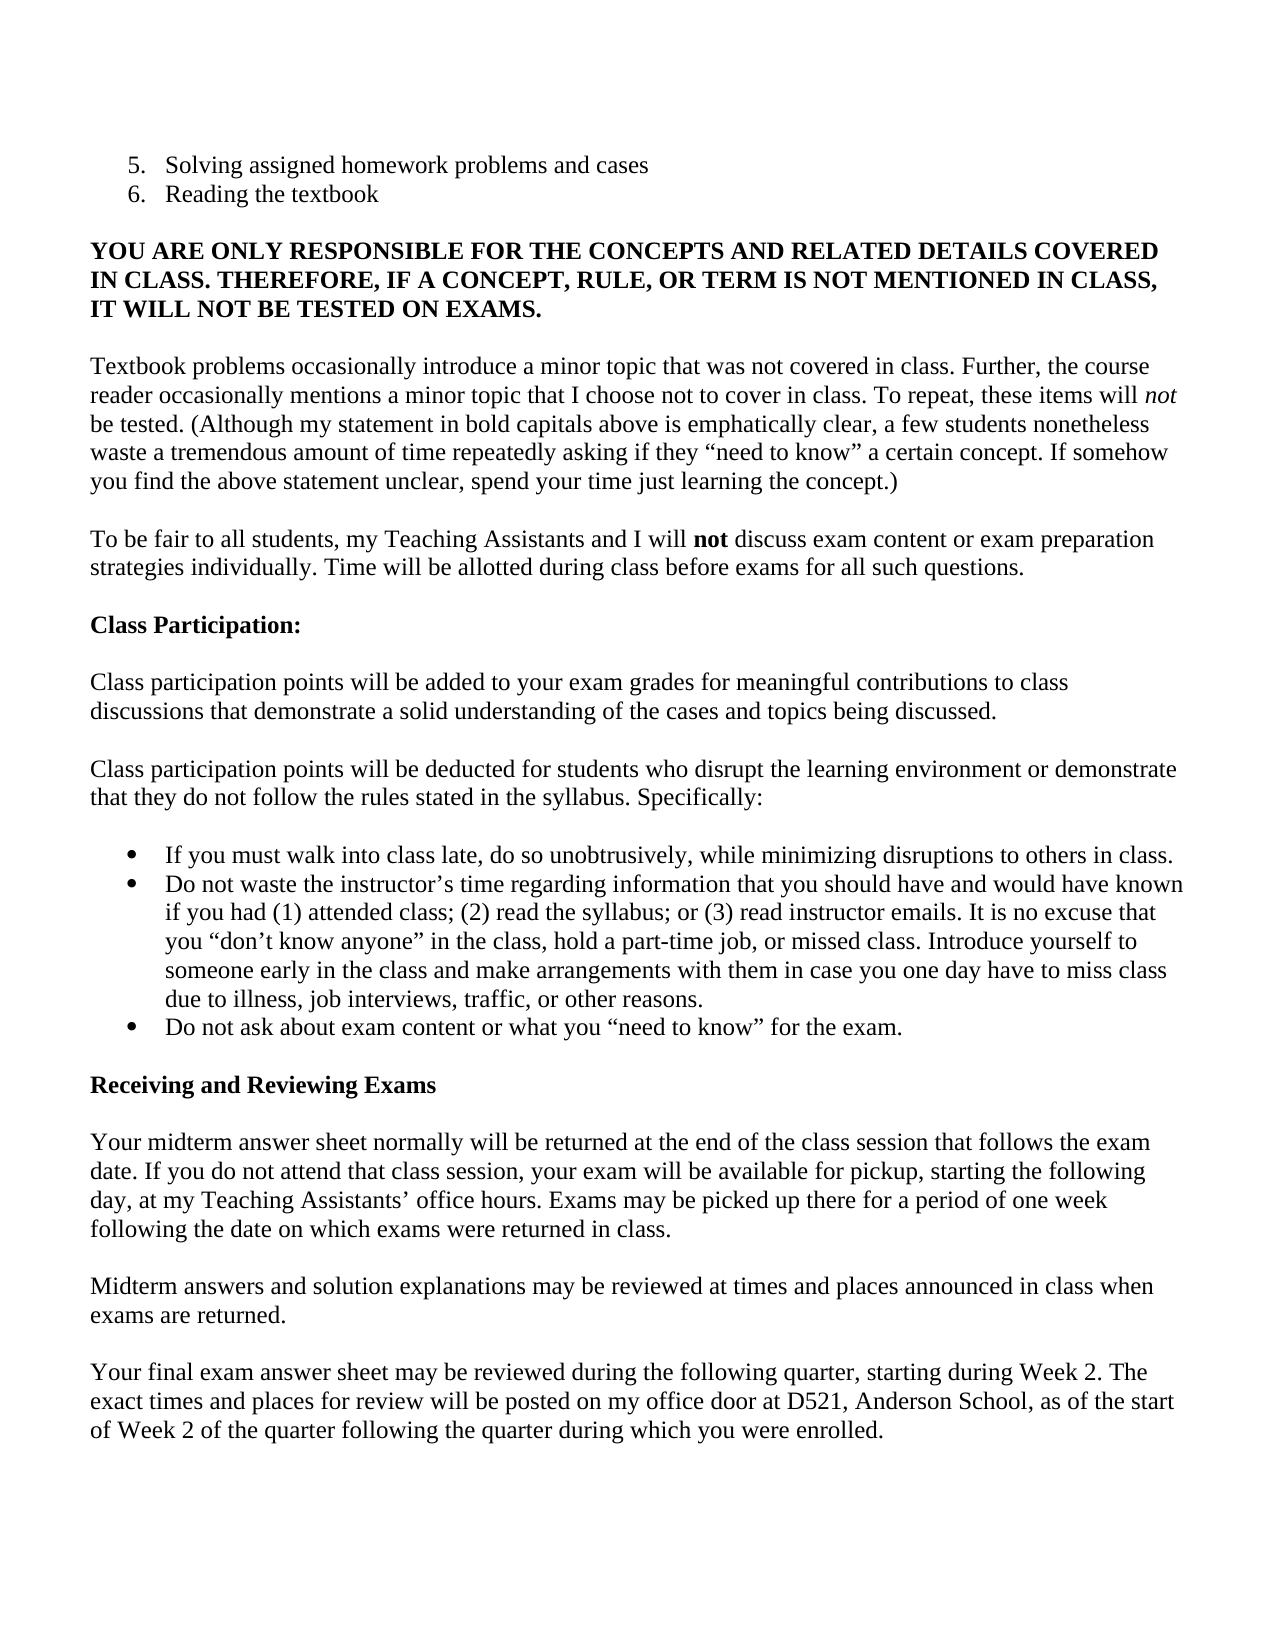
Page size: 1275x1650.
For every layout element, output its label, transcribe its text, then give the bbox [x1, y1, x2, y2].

text YOU ARE ONLY RESPONSIBLE FOR THE CONCEPTS AND RELATED DETAILS COVERED IN CLASS. THEREFORE, IF A CONCEPT, RULE, OR TERM IS NOT MENTIONED IN CLASS, IT WILL NOT BE TESTED ON EXAMS. [90, 236, 1185, 322]
text Your midterm answer sheet normally will be returned at the end of the class session that follows the exam date. If you do not attend that class session, your exam will be available for pickup, starting the following day, at my Teaching Assistants’ office hours. Exams may be picked up there for a period of one week following the date on which exams were returned in class. [90, 1127, 1185, 1242]
list Solving assigned homework problems and cases [127, 150, 1185, 179]
text Textbook problems occasionally introduce a minor topic that was not covered in class. Further, the course reader occasionally mentions a minor topic that I choose not to cover in class. To repeat, these items will not be tested. (Although my statement in bold capitals above is emphatically clear, a few students nonetheless waste a tremendous amount of time repeatedly asking if they “need to know” a certain concept. If somehow you find the above statement unclear, spend your time just learning the concept.) [90, 351, 1185, 495]
text Receiving and Reviewing Exams [90, 1070, 1185, 1099]
text Class participation points will be added to your exam grades for meaningful contributions to class discussions that demonstrate a solid understanding of the cases and topics being discussed. [90, 667, 1185, 725]
text Midterm answers and solution explanations may be reviewed at times and places announced in class when exams are returned. [90, 1271, 1185, 1329]
list Do not waste the instructor’s time regarding information that you should have and would have known if you had (1) attended class; (2) read the syllabus; or (3) read instructor emails. It is no excuse that you “don’t know anyone” in the class, hold a part-time job, or missed class. Introduce yourself to someone early in the class and make arrangements with them in case you one day have to miss class due to illness, job interviews, traffic, or other reasons. [127, 869, 1185, 1012]
list the textbook [127, 179, 1185, 207]
text Class participation points will be deducted for students who disrupt the learning environment or demonstrate that they do not follow the rules stated in the syllabus. Specifically: [90, 754, 1185, 811]
text Class Participation: [90, 610, 1185, 639]
text To be fair to all students, my Teaching Assistants and I will not discuss exam content or exam preparation strategies individually. Time will be allotted during class before exams for all such questions. [90, 524, 1185, 581]
list Do not ask about exam content or what you “need to know” for the exam. [127, 1012, 1185, 1041]
text Your final exam answer sheet may be reviewed during the following quarter, starting during Week 2. The exact times and places for review will be posted on my office door at D521, Anderson School, as of the start of Week 2 of the quarter following the quarter during which you were enrolled. [90, 1357, 1185, 1444]
list If you must walk into class late, do so unobtrusively, while minimizing disruptions to others in class. [127, 840, 1185, 869]
